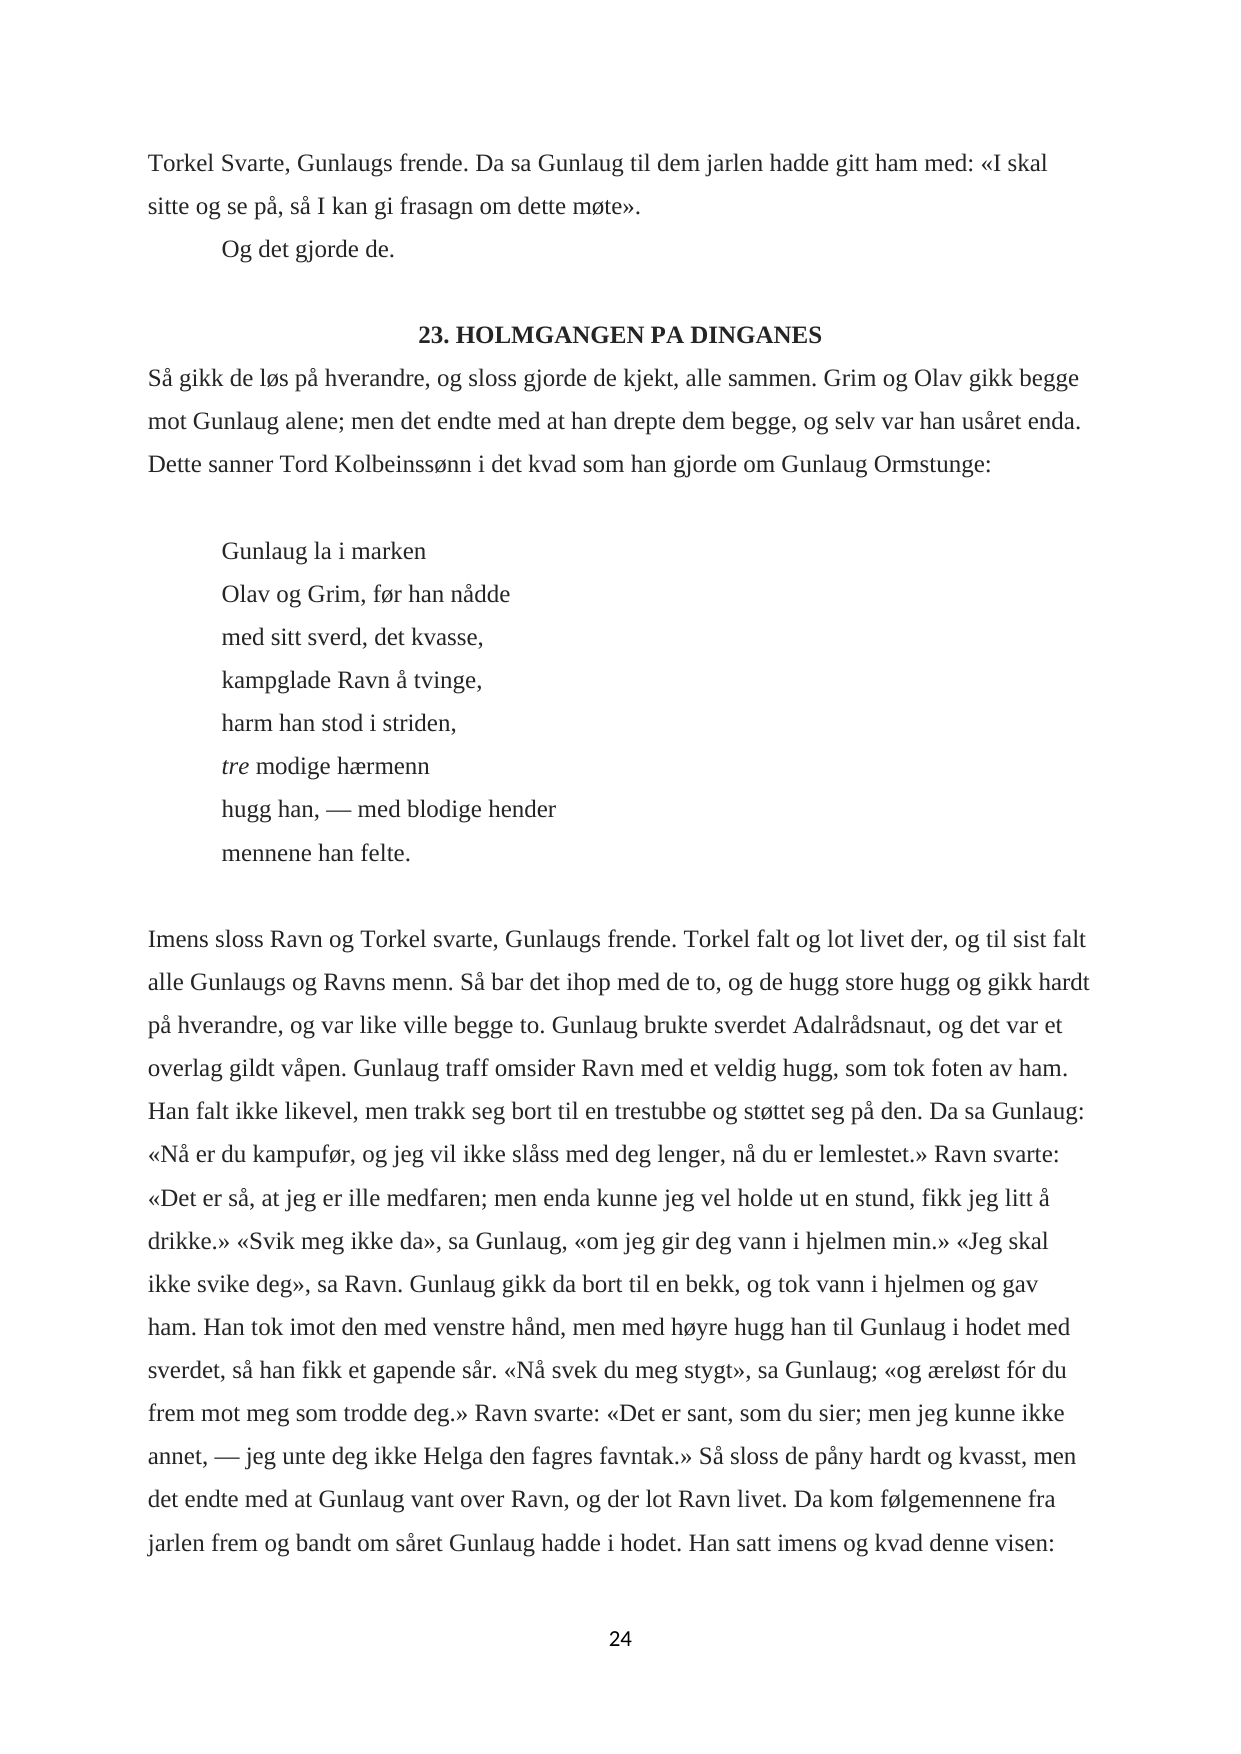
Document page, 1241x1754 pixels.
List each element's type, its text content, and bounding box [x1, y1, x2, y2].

text Gunlaug la i marken Olav og Grim, før han nådde med sitt sverd, det kvasse, kampglade Ravn å tvinge, harm han stod i striden, tre modige hærmenn hugg han, — med blodige hender mennene han felte. [221, 536, 1093, 866]
text 23. HOLMGANGEN PA DINGANES [148, 320, 1093, 349]
text Så gikk de løs på hverandre, og sloss gjorde de kjekt, alle sammen. Grim og Olav gikk begge mot Gunlaug alene; men det endte med at han drepte dem begge, og selv var han usåret enda. Dette sanner Tord Kolbeinssønn i det kvad som han gjorde om Gunlaug Ormstunge: [148, 363, 1093, 478]
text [148, 148, 1093, 219]
text Imens sloss Ravn og Torkel svarte, Gunlaugs frende. Torkel falt og lot livet der, og til sist falt alle Gunlaugs og Ravns menn. Så bar det ihop med de to, og de hugg store hugg og gikk hardt på hverandre, og var like ville begge to. Gunlaug brukte sverdet Adalrådsnaut, og det var et overlag gildt våpen. Gunlaug traff omsider Ravn med et veldig hugg, som tok foten av ham. Han falt ikke likevel, men trakk seg bort til en trestubbe og støttet seg på den. Da sa Gunlaug: «Nå er du kampufør, og jeg vil ikke slåss med deg lenger, nå du er lemlestet.» Ravn svarte: «Det er så, at jeg er ille medfaren; men enda kunne jeg vel holde ut en stund, fikk jeg litt å drikke.» «Svik meg ikke da», sa Gunlaug, «om jeg gir deg vann i hjelmen min.» «Jeg skal ikke svike deg», sa Ravn. Gunlaug gikk da bort til en bekk, og tok vann i hjelmen og gav ham. Han tok imot den med venstre hånd, men med høyre hugg han til Gunlaug i hodet med sverdet, så han fikk et gapende sår. «Nå svek du meg stygt», sa Gunlaug; «og æreløst fór du frem mot meg som trodde deg.» Ravn svarte: «Det er sant, som du sier; men jeg kunne ikke annet, — jeg unte deg ikke Helga den fagres favntak.» Så sloss de påny hardt og kvasst, men det endte med at Gunlaug vant over Ravn, og der lot Ravn livet. Da kom følgemennene fra jarlen frem og bandt om såret Gunlaug hadde i hodet. Han satt imens og kvad denne visen: [148, 924, 1093, 1556]
text Og det gjorde de. [148, 234, 1093, 263]
